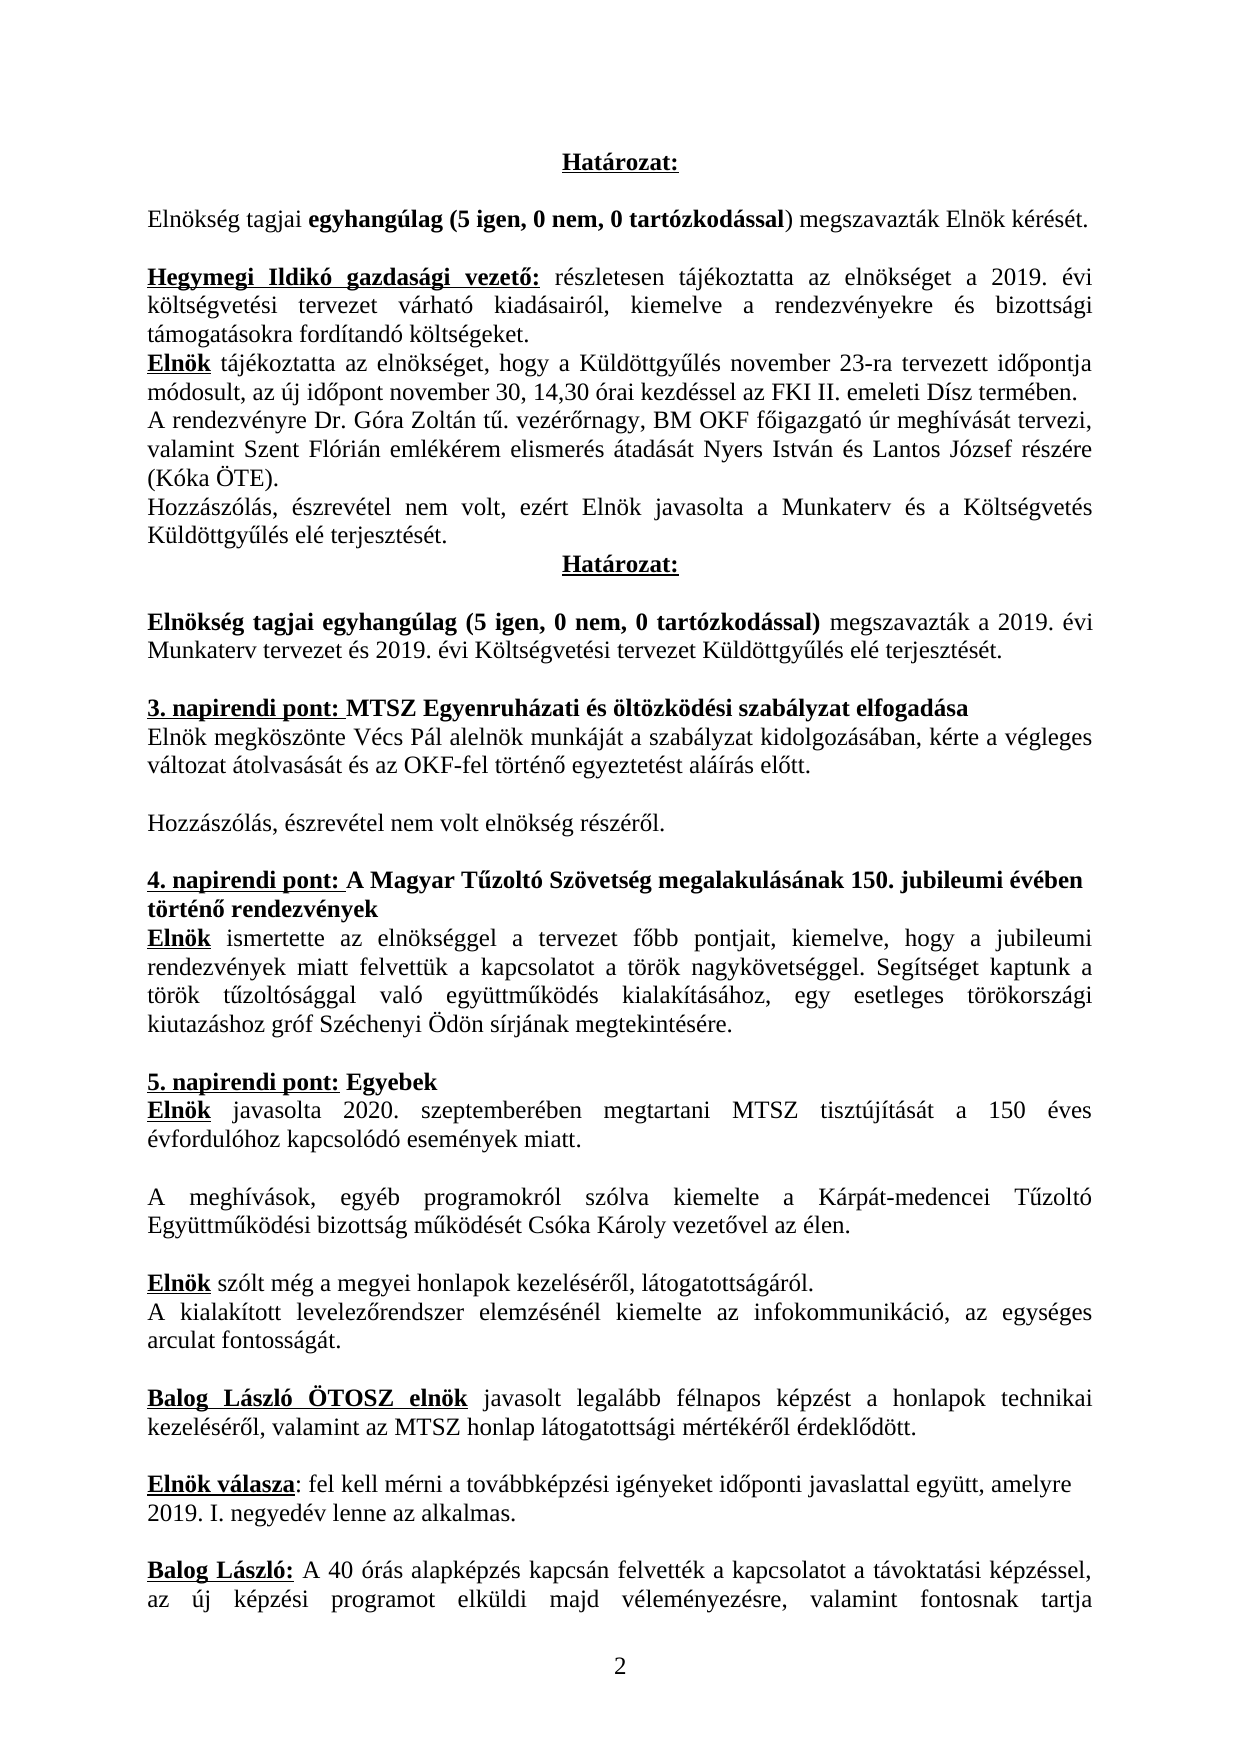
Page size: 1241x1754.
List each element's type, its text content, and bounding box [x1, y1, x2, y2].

text Elnök javasolta 2020. szeptemberében megtartani MTSZ tisztújítását a 150 éves évfordulóhoz kapcsolódó események miatt. [147, 1096, 1093, 1153]
text A kialakított levelezőrendszer elemzésénél kiemelte az infokommunikáció, az egységes arculat fontosságát. [147, 1297, 1093, 1354]
text Elnök tájékoztatta az elnökséget, hogy a Küldöttgyűlés november 23-ra tervezett időpontja módosult, az új időpont november 30, 14,30 órai kezdéssel az FKI II. emeleti Dísz termében. [147, 348, 1093, 406]
text Elnök megköszönte Vécs Pál alelnök munkáját a szabályzat kidolgozásában, kérte a végleges változat átolvasását és az OKF-fel történő egyeztetést aláírás előtt. [147, 722, 1093, 779]
text 3. napirendi pont: MTSZ Egyenruházati és öltözködési szabályzat elfogadása [147, 693, 1093, 722]
text 5. napirendi pont: Egyebek [147, 1067, 1093, 1096]
text Határozat: [147, 549, 1093, 578]
text Elnökség tagjai egyhangúlag (5 igen, 0 nem, 0 tartózkodással) megszavazták a 2019. évi Munkaterv tervezet és 2019. évi Költségvetési tervezet Küldöttgyűlés elé terjesztését. [147, 607, 1093, 664]
text Hozzászólás, észrevétel nem volt, ezért Elnök javasolta a Munkaterv és a Költségvetés Küldöttgyűlés elé terjesztését. [147, 492, 1093, 549]
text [147, 1556, 1093, 1613]
text 4. napirendi pont: A Magyar Tűzoltó Szövetség megalakulásának 150. jubileumi évében történő rendezvények [147, 866, 1093, 923]
text A rendezvényre Dr. Góra Zoltán tű. vezérőrnagy, BM OKF főigazgató úr meghívását tervezi, valamint Szent Flórián emlékérem elismerés átadását Nyers István és Lantos József részére (Kóka ÖTE). [147, 406, 1093, 492]
text Elnök szólt még a megyei honlapok kezeléséről, látogatottságáról. [147, 1268, 1093, 1297]
text Hozzászólás, észrevétel nem volt elnökség részéről. [147, 808, 1093, 837]
text Elnök válasza: fel kell mérni a továbbképzési igényeket időponti javaslattal együtt, amelyre 2019. I. negyedév lenne az alkalmas. [147, 1469, 1093, 1527]
text Elnökség tagjai egyhangúlag (5 igen, 0 nem, 0 tartózkodással) megszavazták Elnök kérését. [147, 204, 1093, 233]
text A meghívások, egyéb programokról szólva kiemelte a Kárpát-medencei Tűzoltó Együttműködési bizottság működését Csóka Károly vezetővel az élen. [147, 1182, 1093, 1239]
text Határozat: [147, 147, 1093, 176]
text Elnök ismertette az elnökséggel a tervezet főbb pontjait, kiemelve, hogy a jubileumi rendezvények miatt felvettük a kapcsolatot a török nagykövetséggel. Segítséget kaptunk a török tűzoltósággal való együttműködés kialakításához, egy esetleges törökországi kiutazáshoz gróf Széchenyi Ödön sírjának megtekintésére. [147, 923, 1093, 1038]
text Balog László ÖTOSZ elnök javasolt legalább félnapos képzést a honlapok technikai kezeléséről, valamint az MTSZ honlap látogatottsági mértékéről érdeklődött. [147, 1383, 1093, 1441]
text Hegymegi Ildikó gazdasági vezető: részletesen tájékoztatta az elnökséget a 2019. évi költségvetési tervezet várható kiadásairól, kiemelve a rendezvényekre és bizottsági támogatásokra fordítandó költségeket. [147, 262, 1093, 348]
